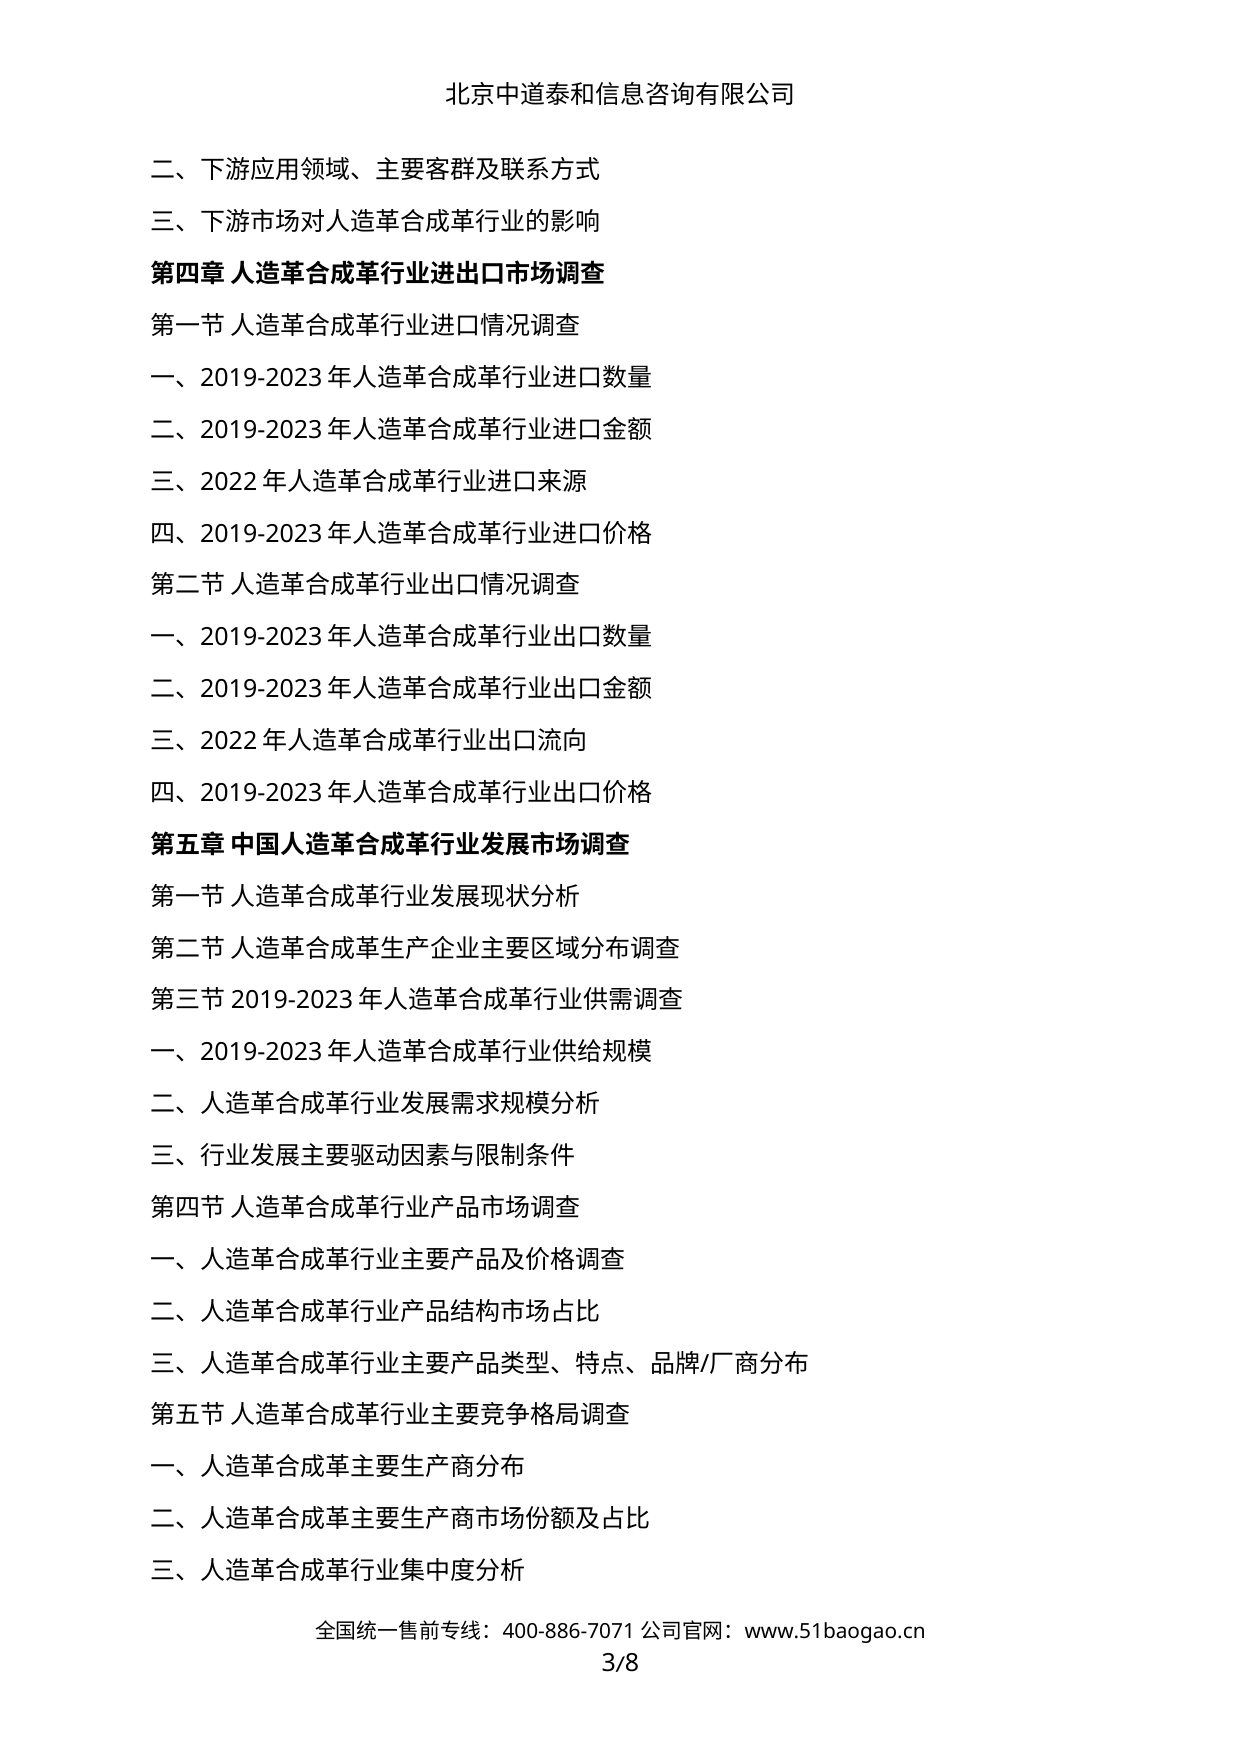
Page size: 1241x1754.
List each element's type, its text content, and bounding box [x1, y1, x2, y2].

text 第五章 中国人造革合成革行业发展市场调查 [150, 824, 1090, 861]
text 一、2019-2023年人造革合成革行业供给规模 [150, 1032, 1090, 1068]
text 第三节 2019-2023年人造革合成革行业供需调查 [150, 980, 1090, 1016]
text 四、2019-2023年人造革合成革行业进口价格 [150, 513, 1090, 549]
text 第二节 人造革合成革生产企业主要区域分布调查 [150, 928, 1090, 964]
text 一、人造革合成革行业主要产品及价格调查 [150, 1239, 1090, 1276]
text 三、人造革合成革行业集中度分析 [150, 1551, 1090, 1587]
text 四、2019-2023年人造革合成革行业出口价格 [150, 772, 1090, 809]
text 第一节 人造革合成革行业发展现状分析 [150, 876, 1090, 912]
text 一、人造革合成革主要生产商分布 [150, 1447, 1090, 1483]
text 三、下游市场对人造革合成革行业的影响 [150, 202, 1090, 238]
text 三、人造革合成革行业主要产品类型、特点、品牌/厂商分布 [150, 1343, 1090, 1379]
text 第二节 人造革合成革行业出口情况调查 [150, 565, 1090, 601]
text 三、2022年人造革合成革行业进口来源 [150, 461, 1090, 497]
text 第四节 人造革合成革行业产品市场调查 [150, 1187, 1090, 1224]
text 二、2019-2023年人造革合成革行业进口金额 [150, 409, 1090, 446]
text 三、行业发展主要驱动因素与限制条件 [150, 1136, 1090, 1172]
text 二、下游应用领域、主要客群及联系方式 [150, 150, 1090, 186]
text 三、2022年人造革合成革行业出口流向 [150, 721, 1090, 757]
text 二、人造革合成革行业发展需求规模分析 [150, 1084, 1090, 1120]
text 二、人造革合成革行业产品结构市场占比 [150, 1291, 1090, 1327]
text 二、2019-2023年人造革合成革行业出口金额 [150, 669, 1090, 705]
text 一、2019-2023年人造革合成革行业进口数量 [150, 357, 1090, 394]
text 第四章 人造革合成革行业进出口市场调查 [150, 254, 1090, 290]
text 第五节 人造革合成革行业主要竞争格局调查 [150, 1395, 1090, 1431]
text 二、人造革合成革主要生产商市场份额及占比 [150, 1499, 1090, 1535]
text 一、2019-2023年人造革合成革行业出口数量 [150, 617, 1090, 653]
text 第一节 人造革合成革行业进口情况调查 [150, 306, 1090, 342]
